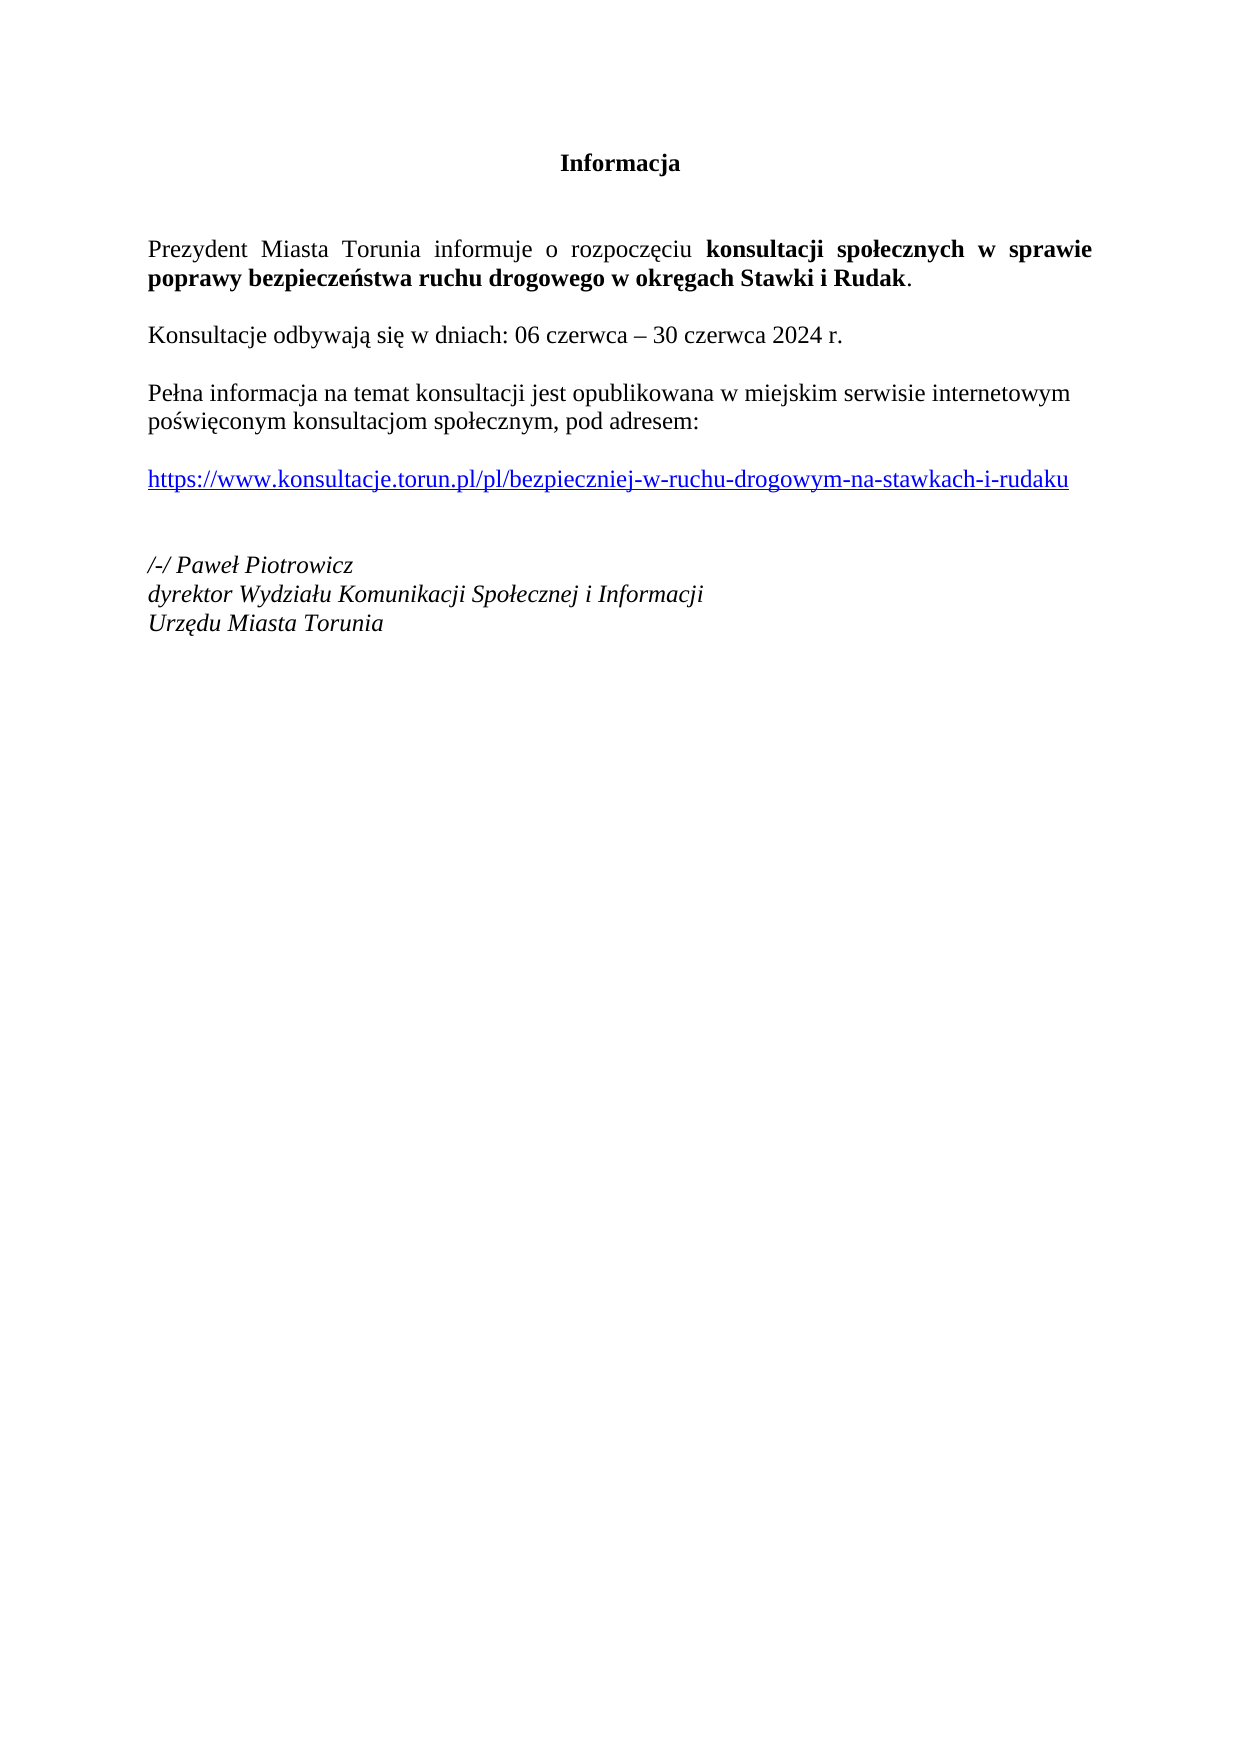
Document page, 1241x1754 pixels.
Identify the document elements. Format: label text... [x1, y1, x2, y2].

text dyrektor Wydziału Komunikacji Społecznej i Informacji [148, 579, 1093, 608]
text Prezydent Miasta Torunia informuje o rozpoczęciu konsultacji społecznych w sprawie poprawy bezpieczeństwa ruchu drogowego w okręgach Stawki i Rudak. [148, 234, 1093, 291]
text https://www.konsultacje.torun.pl/pl/bezpieczniej-w-ruchu-drogowym-na-stawkach-i-rudaku [148, 464, 1093, 493]
text Informacja [148, 148, 1093, 176]
text Urzędu Miasta Torunia [148, 608, 1093, 636]
text /-/ Paweł Piotrowicz [148, 550, 1093, 579]
text Pełna informacja na temat konsultacji jest opublikowana w miejskim serwisie internetowym poświęconym konsultacjom społecznym, pod adresem: [148, 378, 1093, 435]
text Konsultacje odbywają się w dniach: 06 czerwca – 30 czerwca 2024 r. [148, 320, 1093, 349]
